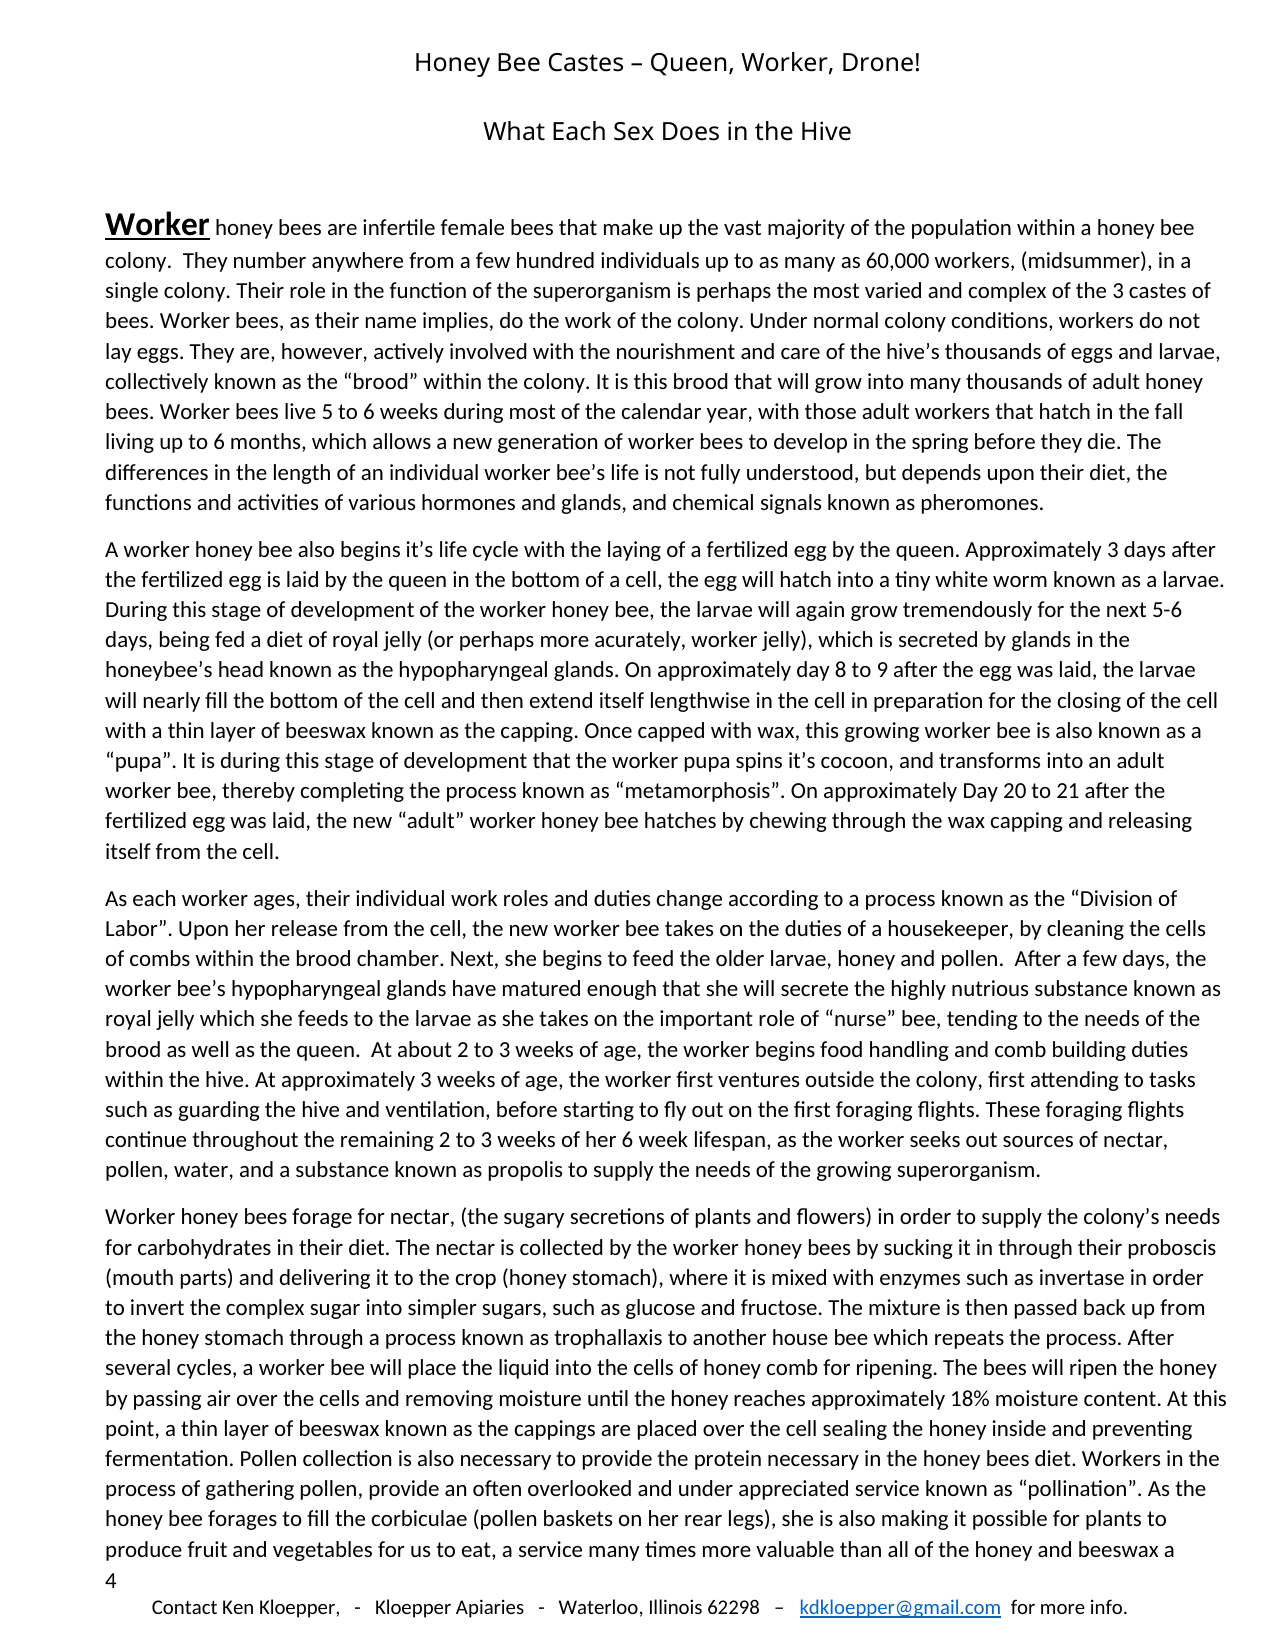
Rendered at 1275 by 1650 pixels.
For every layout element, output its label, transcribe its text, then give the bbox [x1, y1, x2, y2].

text As each worker ages, their individual work roles and duties change according to a process known as the “Division of Labor”. Upon her release from the cell, the new worker bee takes on the duties of a housekeeper, by cleaning the cells of combs within the brood chamber. Next, she begins to feed the older larvae, honey and pollen. After a few days, the worker bee’s hypopharyngeal glands have matured enough that she will secrete the highly nutrious substance known as royal jelly which she feeds to the larvae as she takes on the important role of “nurse” bee, tending to the needs of the brood as well as the queen. At about 2 to 3 weeks of age, the worker begins food handling and comb building duties within the hive. At approximately 3 weeks of age, the worker first ventures outside the colony, first attending to tasks such as guarding the hive and ventilation, before starting to fly out on the first foraging flights. These foraging flights continue throughout the remaining 2 to 3 weeks of her 6 week lifespan, as the worker seeks out sources of nectar, pollen, water, and a substance known as propolis to supply the needs of the growing superorganism. [105, 884, 1230, 1183]
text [105, 1202, 1230, 1563]
text A worker honey bee also begins it’s life cycle with the laying of a fertilized egg by the queen. Approximately 3 days after the fertilized egg is laid by the queen in the bottom of a cell, the egg will hatch into a tiny white worm known as a larvae. During this stage of development of the worker honey bee, the larvae will again grow tremendously for the next 5-6 days, being fed a diet of royal jelly (or perhaps more acurately, worker jelly), which is secreted by glands in the honeybee’s head known as the hypopharyngeal glands. On approximately day 8 to 9 after the egg was laid, the larvae will nearly fill the bottom of the cell and then extend itself lengthwise in the cell in preparation for the closing of the cell with a thin layer of beeswax known as the capping. Once capped with wax, this growing worker bee is also known as a “pupa”. It is during this stage of development that the worker pupa spins it’s cocoon, and transforms into an adult worker bee, thereby completing the process known as “metamorphosis”. On approximately Day 20 to 21 after the fertilized egg was laid, the new “adult” worker honey bee hatches by chewing through the wax capping and releasing itself from the cell. [105, 535, 1230, 865]
text Worker honey bees are infertile female bees that make up the vast majority of the population within a honey bee colony. They number anywhere from a few hundred individuals up to as many as 60,000 workers, (midsummer), in a single colony. Their role in the function of the superorganism is perhaps the most varied and complex of the 3 castes of bees. Worker bees, as their name implies, do the work of the colony. Under normal colony conditions, workers do not lay eggs. They are, however, actively involved with the nourishment and care of the hive’s thousands of eggs and larvae, collectively known as the “brood” within the colony. It is this brood that will grow into many thousands of adult honey bees. Worker bees live 5 to 6 weeks during most of the calendar year, with those adult workers that hatch in the fall living up to 6 months, which allows a new generation of worker bees to develop in the spring before they die. The differences in the length of an individual worker bee’s life is not fully understood, but depends upon their diet, the functions and activities of various hormones and glands, and chemical signals known as pheromones. [105, 203, 1230, 516]
